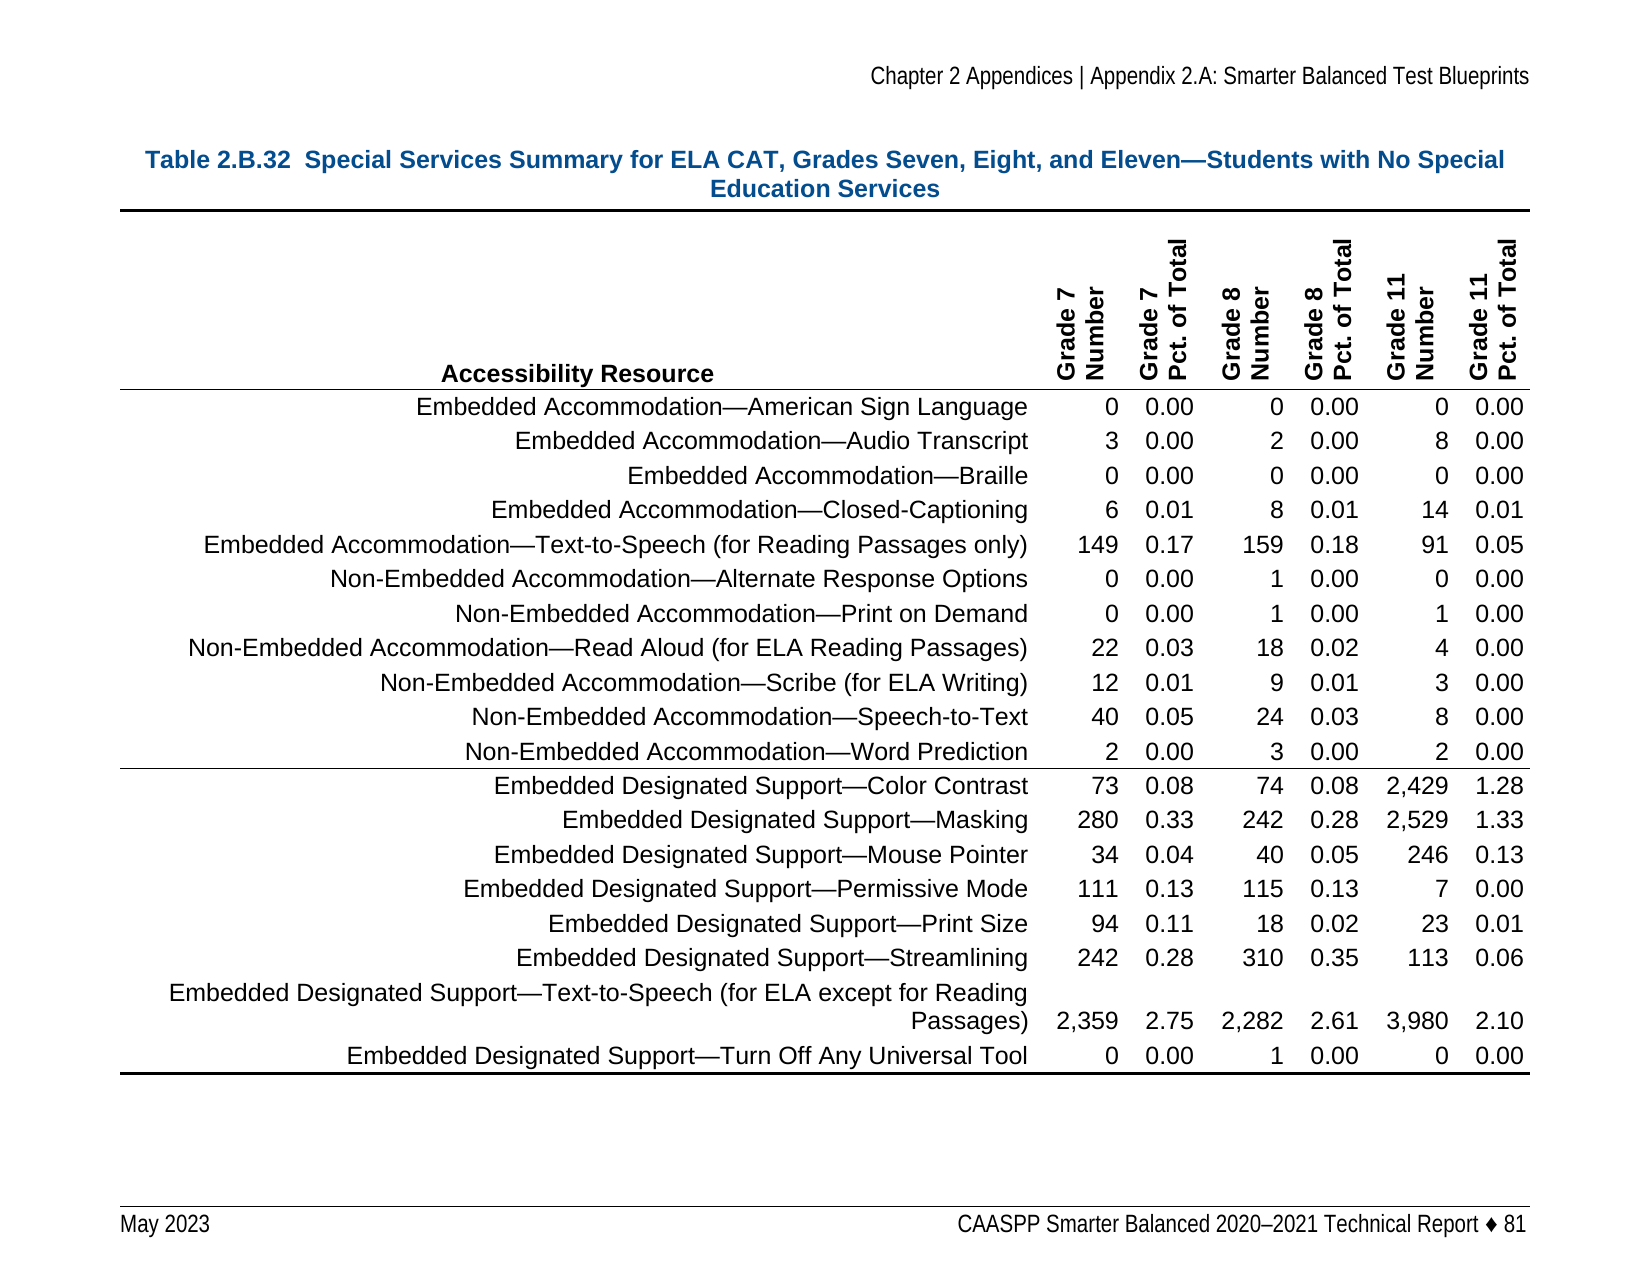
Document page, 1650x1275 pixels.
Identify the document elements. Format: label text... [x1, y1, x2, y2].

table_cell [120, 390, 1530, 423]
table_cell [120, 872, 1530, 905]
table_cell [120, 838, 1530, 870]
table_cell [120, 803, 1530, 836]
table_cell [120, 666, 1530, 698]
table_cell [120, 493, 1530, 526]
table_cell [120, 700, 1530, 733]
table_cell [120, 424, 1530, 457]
text Table 2.B.32 Special Services Summary for ELA CAT, Grades Seven, Eight, and Eleven—‍Students with No Special Education Services [120, 145, 1530, 202]
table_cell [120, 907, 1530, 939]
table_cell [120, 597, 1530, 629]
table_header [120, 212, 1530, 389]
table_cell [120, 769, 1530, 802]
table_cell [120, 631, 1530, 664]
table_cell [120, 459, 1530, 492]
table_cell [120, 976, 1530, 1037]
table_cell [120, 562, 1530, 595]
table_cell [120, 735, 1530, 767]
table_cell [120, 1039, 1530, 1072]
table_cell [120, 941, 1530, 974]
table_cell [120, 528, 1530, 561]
